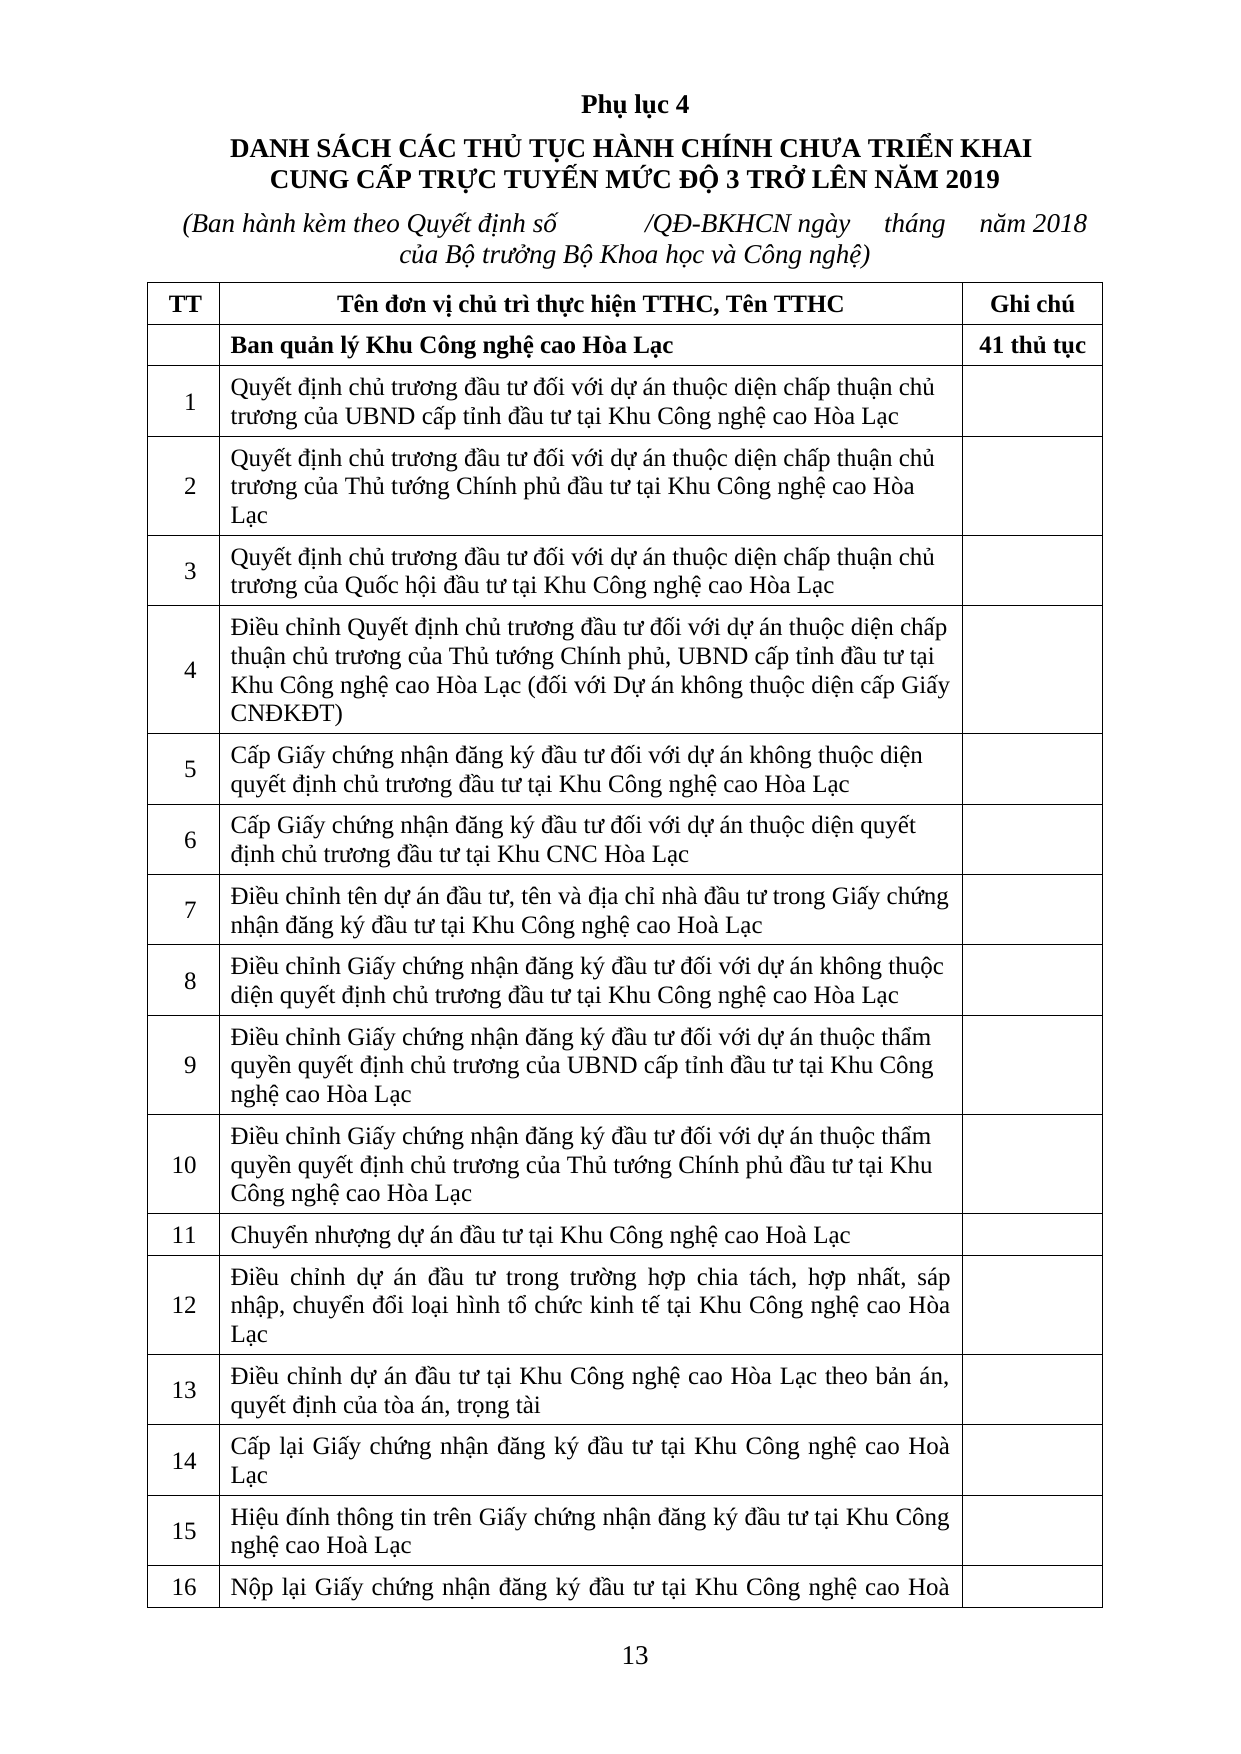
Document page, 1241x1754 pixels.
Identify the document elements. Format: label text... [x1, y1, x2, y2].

table_cell [148, 875, 219, 944]
table_cell [963, 805, 1102, 874]
table_cell [148, 1214, 219, 1255]
table_cell [148, 734, 219, 803]
table_cell [148, 437, 219, 535]
table_cell Quyết định chủ trương đầu tư đối với dự án thuộc diện chấp thuận chủ trương của Thủ tướng Chính phủ đầu tư tại Khu Công nghệ cao Hòa Lạc [220, 437, 962, 535]
table_cell [148, 945, 219, 1015]
table_cell Quyết định chủ trương đầu tư đối với dự án thuộc diện chấp thuận chủ trương của Quốc hội đầu tư tại Khu Công nghệ cao Hòa Lạc [220, 536, 962, 605]
table_cell [148, 1256, 219, 1354]
table_cell [963, 1256, 1102, 1354]
table_cell Ban quản lý Khu Công nghệ cao Hòa Lạc [220, 325, 962, 365]
table_cell [963, 606, 1102, 733]
table_cell [963, 1425, 1102, 1495]
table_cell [220, 1566, 962, 1607]
table_cell Quyết định chủ trương đầu tư đối với dự án thuộc diện chấp thuận chủ trương của UBND cấp tỉnh đầu tư tại Khu Công nghệ cao Hòa Lạc [220, 366, 962, 436]
table_cell [148, 1355, 219, 1424]
table_cell [148, 1496, 219, 1565]
table_header TT [148, 283, 219, 323]
text DANH SÁCH CÁC THỦ TỤC HÀNH CHÍNH CHƯA TRIỂN KHAI CUNG CẤP TRỰC TUYẾN MỨC ĐỘ 3 TRỞ LÊN NĂM 2019 [148, 132, 1122, 194]
table_cell [148, 325, 219, 365]
table_cell [148, 536, 219, 605]
table_cell 41 thủ tục [963, 325, 1102, 365]
table_cell [963, 945, 1102, 1015]
table_cell Điều chỉnh Giấy chứng nhận đăng ký đầu tư đối với dự án thuộc thẩm quyền quyết định chủ trương của Thủ tướng Chính phủ đầu tư tại Khu Công nghệ cao Hòa Lạc [220, 1115, 962, 1213]
table_cell Cấp lại Giấy chứng nhận đăng ký đầu tư tại Khu Công nghệ cao Hoà Lạc [220, 1425, 962, 1495]
table_cell [963, 1496, 1102, 1565]
table_cell [963, 1016, 1102, 1114]
text của Bộ trưởng Bộ Khoa học và Công nghệ) [148, 238, 1122, 269]
table_cell Điều chỉnh dự án đầu tư tại Khu Công nghệ cao Hòa Lạc theo bản án, quyết định của tòa án, trọng tài [220, 1355, 962, 1424]
table_cell Điều chỉnh Quyết định chủ trương đầu tư đối với dự án thuộc diện chấp thuận chủ trương của Thủ tướng Chính phủ, UBND cấp tỉnh đầu tư tại Khu Công nghệ cao Hòa Lạc (đối với Dự án không thuộc diện cấp Giấy CNĐKĐT) [220, 606, 962, 733]
table_cell [963, 1115, 1102, 1213]
table_cell [963, 1566, 1102, 1607]
table_cell [148, 1115, 219, 1213]
table_cell [963, 437, 1102, 535]
table_cell [148, 1425, 219, 1495]
table_cell Điều chỉnh dự án đầu tư trong trường hợp chia tách, hợp nhất, sáp nhập, chuyển đổi loại hình tổ chức kinh tế tại Khu Công nghệ cao Hòa Lạc [220, 1256, 962, 1354]
table_cell Cấp Giấy chứng nhận đăng ký đầu tư đối với dự án thuộc diện quyết định chủ trương đầu tư tại Khu CNC Hòa Lạc [220, 805, 962, 874]
table_cell [148, 606, 219, 733]
table_cell [963, 734, 1102, 803]
table_header Tên đơn vị chủ trì thực hiện TTHC, Tên TTHC [220, 283, 962, 323]
table_cell [963, 875, 1102, 944]
table_cell [963, 536, 1102, 605]
table_cell [148, 366, 219, 436]
text (Ban hành kèm theo Quyết định số /QĐ-BKHCN ngày tháng năm 2018 [148, 207, 1122, 238]
table_cell Điều chỉnh Giấy chứng nhận đăng ký đầu tư đối với dự án thuộc thẩm quyền quyết định chủ trương của UBND cấp tỉnh đầu tư tại Khu Công nghệ cao Hòa Lạc [220, 1016, 962, 1114]
table_cell [963, 1355, 1102, 1424]
table_cell Hiệu đính thông tin trên Giấy chứng nhận đăng ký đầu tư tại Khu Công nghệ cao Hoà Lạc [220, 1496, 962, 1565]
table_header Ghi chú [963, 283, 1102, 323]
table_cell [148, 1566, 219, 1607]
table_cell Cấp Giấy chứng nhận đăng ký đầu tư đối với dự án không thuộc diện quyết định chủ trương đầu tư tại Khu Công nghệ cao Hòa Lạc [220, 734, 962, 803]
table_cell Chuyển nhượng dự án đầu tư tại Khu Công nghệ cao Hoà Lạc [220, 1214, 962, 1255]
table_cell [148, 1016, 219, 1114]
table_cell [148, 805, 219, 874]
table_cell [963, 366, 1102, 436]
table_cell Điều chỉnh Giấy chứng nhận đăng ký đầu tư đối với dự án không thuộc diện quyết định chủ trương đầu tư tại Khu Công nghệ cao Hòa Lạc [220, 945, 962, 1015]
text Phụ lục 4 [148, 89, 1122, 120]
table_cell [963, 1214, 1102, 1255]
table_cell Điều chỉnh tên dự án đầu tư, tên và địa chỉ nhà đầu tư trong Giấy chứng nhận đăng ký đầu tư tại Khu Công nghệ cao Hoà Lạc [220, 875, 962, 944]
